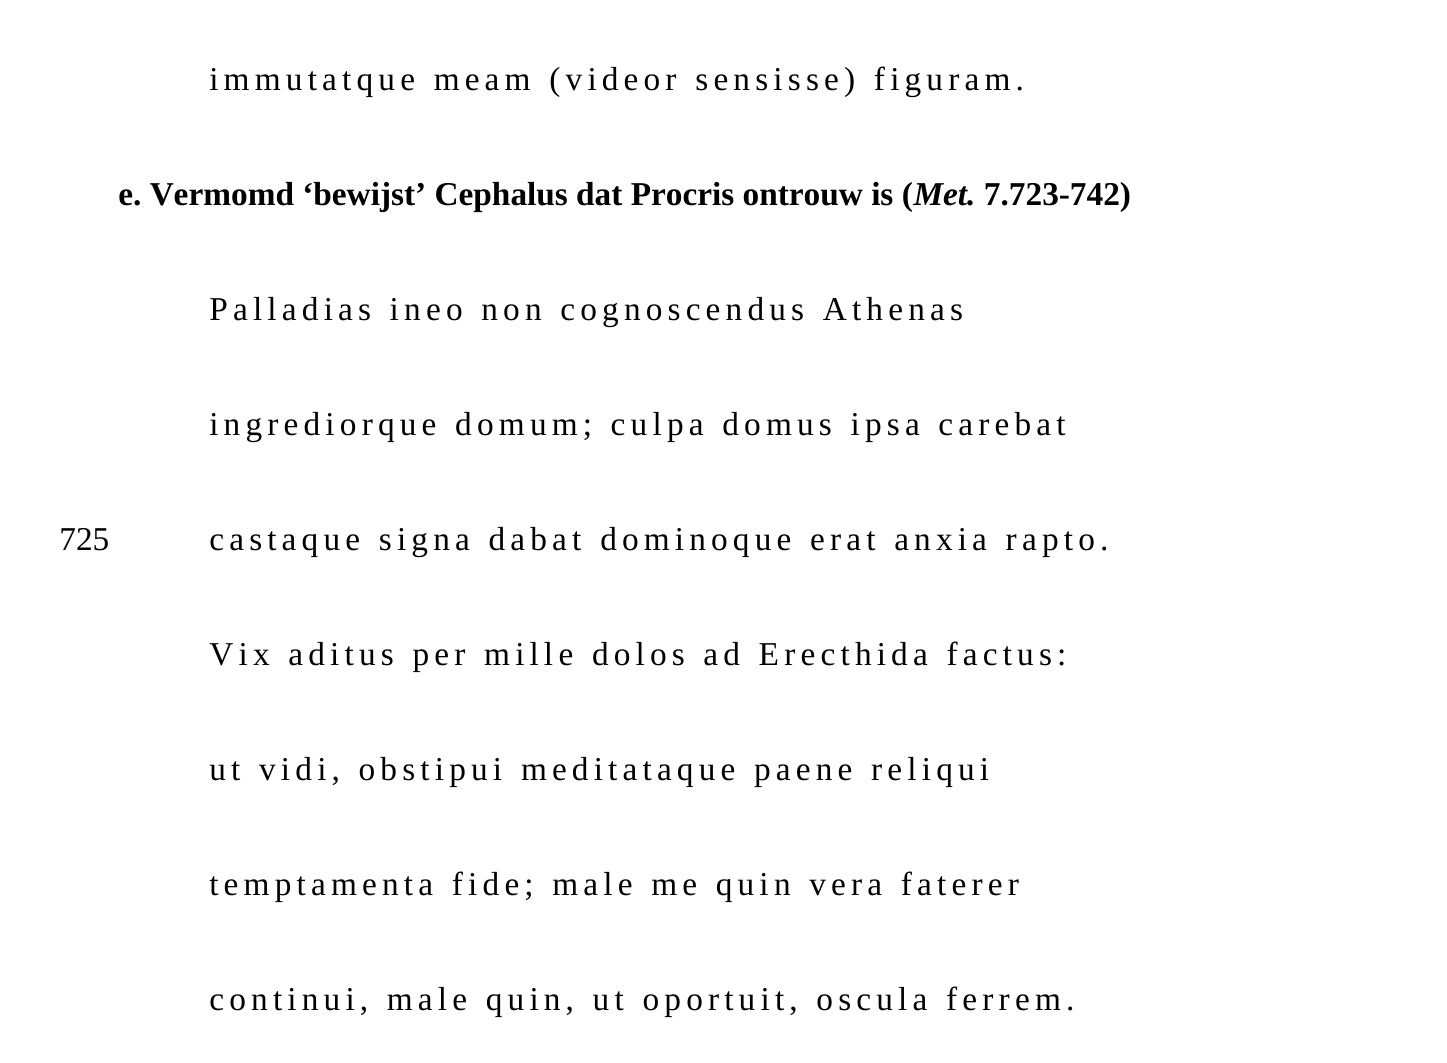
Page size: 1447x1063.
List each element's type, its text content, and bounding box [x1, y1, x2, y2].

text continui, male quin, ut oportuit, oscula ferrem. [59, 979, 1270, 1017]
text ingrediorque domum; culpa domus ipsa carebat [59, 404, 1270, 442]
text immutatque meam (videor sensisse) figuram. [59, 59, 1270, 97]
text temptamenta fide; male me quin vera faterer [59, 864, 1270, 902]
text Vix aditus per mille dolos ad Erecthida factus: [59, 634, 1270, 672]
text e. Vermomd ‘bewijst’ Cephalus dat Procris ontrouw is (Met. 7.723-742) [118, 174, 1388, 212]
text 725 castaque signa dabat dominoque erat anxia rapto. [59, 519, 1270, 557]
text Palladias ineo non cognoscendus Athenas [59, 289, 1270, 327]
text ut vidi, obstipui meditataque paene reliqui [59, 749, 1270, 787]
